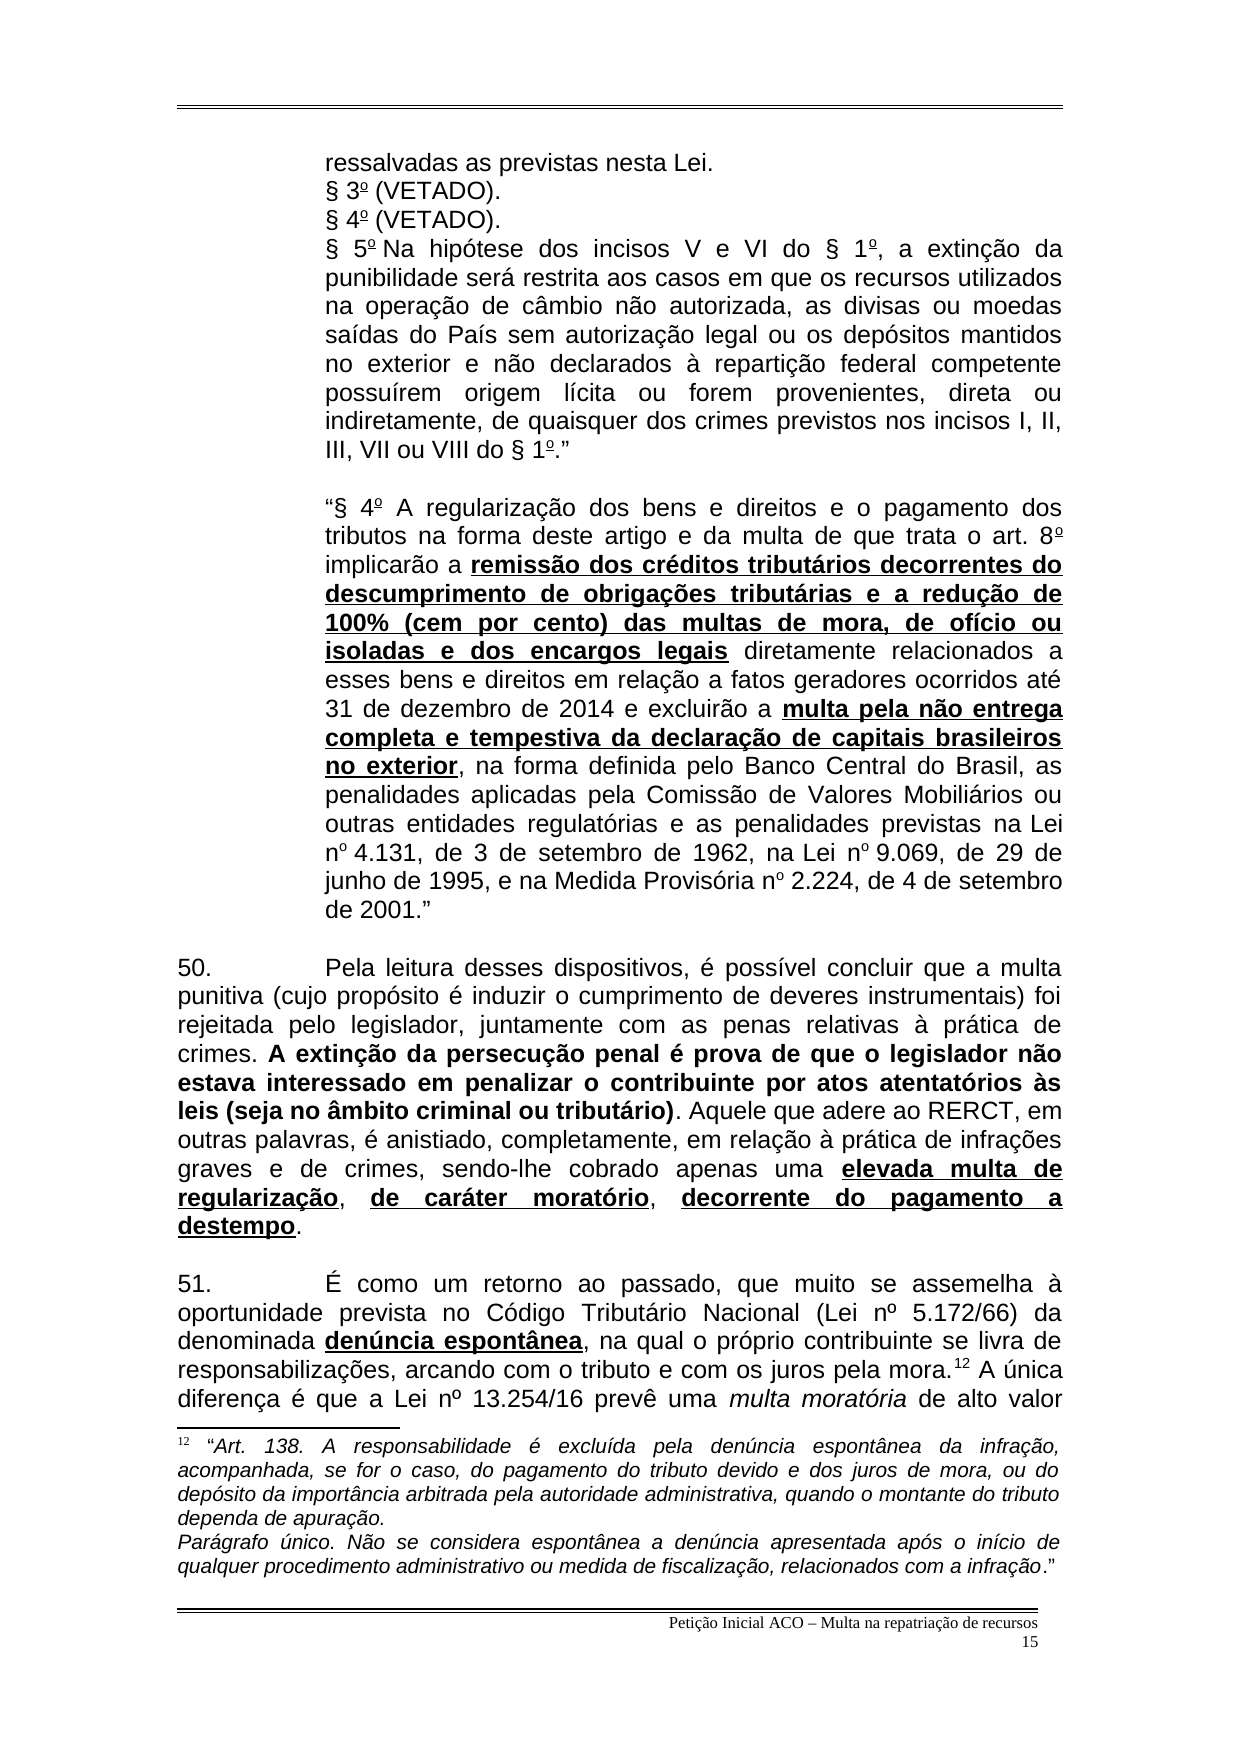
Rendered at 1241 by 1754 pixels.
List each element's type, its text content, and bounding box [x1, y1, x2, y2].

text “§ 4o A regularização dos bens e direitos e o pagamento dos tributos na forma deste artigo e da multa de que trata o art. 8o implicarão a remissão dos créditos tributários decorrentes do descumprimento de obrigações tributárias e a redução de 100% (cem por cento) das multas de mora, de ofício ou isoladas e dos encargos legais diretamente relacionados a esses bens e direitos em relação a fatos geradores ocorridos até 31 de dezembro de 2014 e excluirão a multa pela não entrega completa e tempestiva da declaração de capitais brasileiros no exterior, na forma definida pelo Banco Central do Brasil, as penalidades aplicadas pela Comissão de Valores Mobiliários ou outras entidades regulatórias e as penalidades previstas na Lei no 4.131, de 3 de setembro de 1962, na Lei no 9.069, de 29 de junho de 1995, e na Medida Provisória no 2.224, de 4 de setembro de 2001.” [325, 749, 1063, 924]
text § 5o Na hipótese dos incisos V e VI do § 1o, a extinção da punibilidade será restrita aos casos em que os recursos utilizados na operação de câmbio não autorizada, as divisas ou moedas saídas do País sem autorização legal ou os depósitos mantidos no exterior e não declarados à repartição federal competente possuírem origem lícita ou forem provenientes, direta ou indiretamente, de quaisquer dos crimes previstos nos incisos I, II, III, VII ou VIII do § 1o.” [325, 234, 1063, 464]
text § 3o (VETADO). [325, 176, 1063, 205]
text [325, 148, 1063, 176]
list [177, 1269, 1063, 1413]
text “§ 4o A regularização dos bens e direitos e o pagamento dos tributos na forma deste artigo e da multa de que trata o art. 8o implicarão a remissão dos créditos tributários decorrentes do descumprimento de obrigações tributárias e a redução de 100% (cem por cento) das multas de mora, de ofício ou isoladas e dos encargos legais diretamente relacionados a esses bens e direitos em relação a fatos geradores ocorridos até 31 de dezembro de 2014 e excluirão a multa pela não entrega completa e tempestiva da declaração de capitais brasileiros no exterior, na forma definida pelo Banco Central do Brasil, as penalidades aplicadas pela Comissão de Valores Mobiliários ou outras entidades regulatórias e as penalidades previstas na Lei no 4.131, de 3 de setembro de 1962, na Lei no 9.069, de 29 de junho de 1995, e na Medida Provisória no 2.224, de 4 de setembro de 2001.” [325, 634, 1063, 748]
text § 4o (VETADO). [325, 205, 1063, 234]
text “§ 4o A regularização dos bens e direitos e o pagamento dos tributos na forma deste artigo e da multa de que trata o art. 8o implicarão a remissão dos créditos tributários decorrentes do descumprimento de obrigações tributárias e a redução de 100% (cem por cento) das multas de mora, de ofício ou isoladas e dos encargos legais diretamente relacionados a esses bens e direitos em relação a fatos geradores ocorridos até 31 de dezembro de 2014 e excluirão a multa pela não entrega completa e tempestiva da declaração de capitais brasileiros no exterior, na forma definida pelo Banco Central do Brasil, as penalidades aplicadas pela Comissão de Valores Mobiliários ou outras entidades regulatórias e as penalidades previstas na Lei no 4.131, de 3 de setembro de 1962, na Lei no 9.069, de 29 de junho de 1995, e na Medida Provisória no 2.224, de 4 de setembro de 2001.” [325, 493, 1063, 604]
list Pela leitura desses dispositivos, é possível concluir que a multa punitiva (cujo propósito é induzir o cumprimento de deveres instrumentais) foi rejeitada pelo legislador, juntamente com as penas relativas à prática de crimes. A extinção da persecução penal é prova de que o legislador não estava interessado em penalizar o contribuinte por atos atentatórios às leis (seja no âmbito criminal ou tributário). Aquele que adere ao RERCT, em outras palavras, é anistiado, completamente, em relação à prática de infrações graves e de crimes, sendo-lhe cobrado apenas uma elevada multa de regularização, de caráter moratório, decorrente do pagamento a destempo. [177, 953, 1063, 1240]
